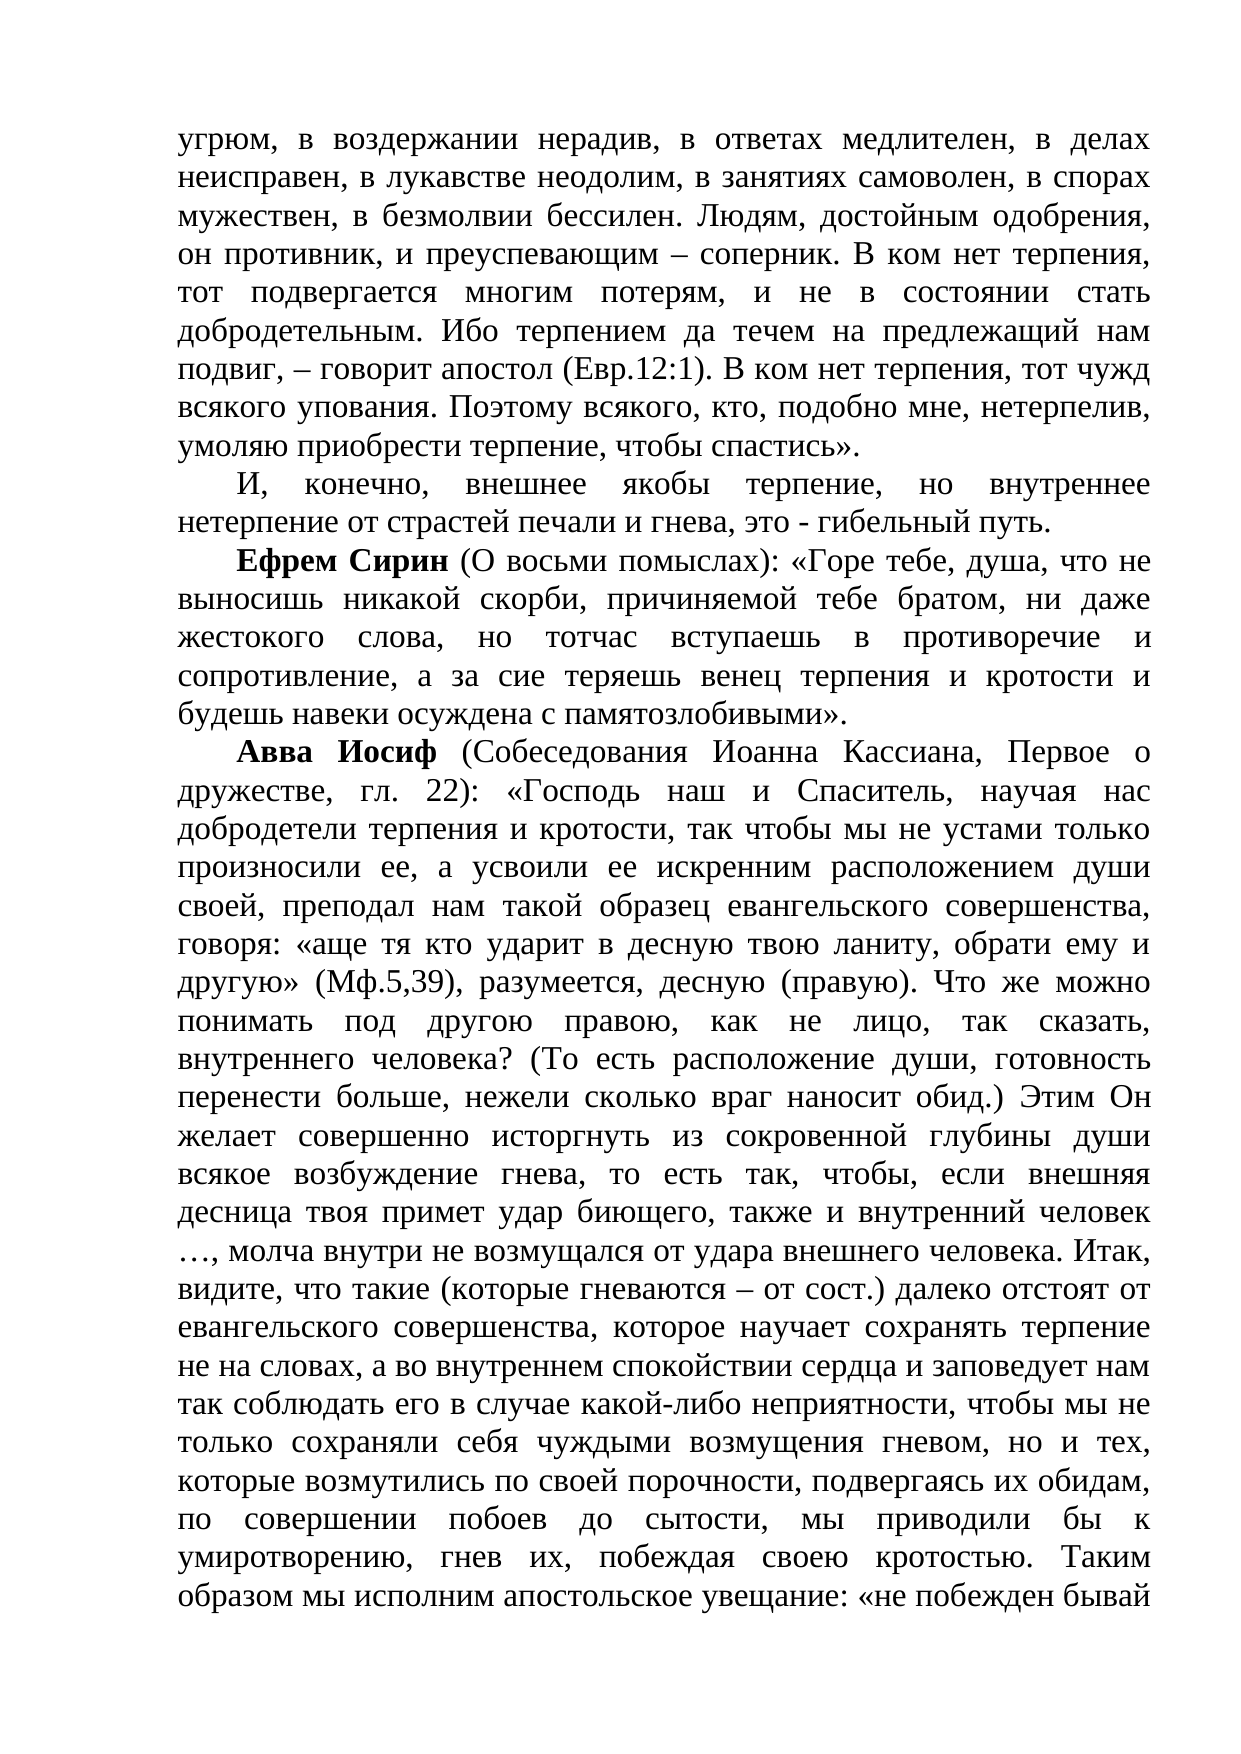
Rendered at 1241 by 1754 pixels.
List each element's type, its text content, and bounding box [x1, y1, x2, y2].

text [177, 118, 1152, 463]
text И, конечно, внешнее якобы терпение, но внутреннее нетерпение от страстей печали и гнева, это - гибельный путь. [177, 463, 1152, 540]
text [177, 731, 1152, 1613]
text Ефрем Сирин (О восьми помыслах): «Горе тебе, душа, что не выносишь никакой скорби, причиняемой тебе братом, ни даже жестокого слова, но тотчас вступаешь в противоречие и сопротивление, а за сие теряешь венец терпения и кротости и будешь навеки осуждена с памятозлобивыми». [177, 540, 1152, 731]
